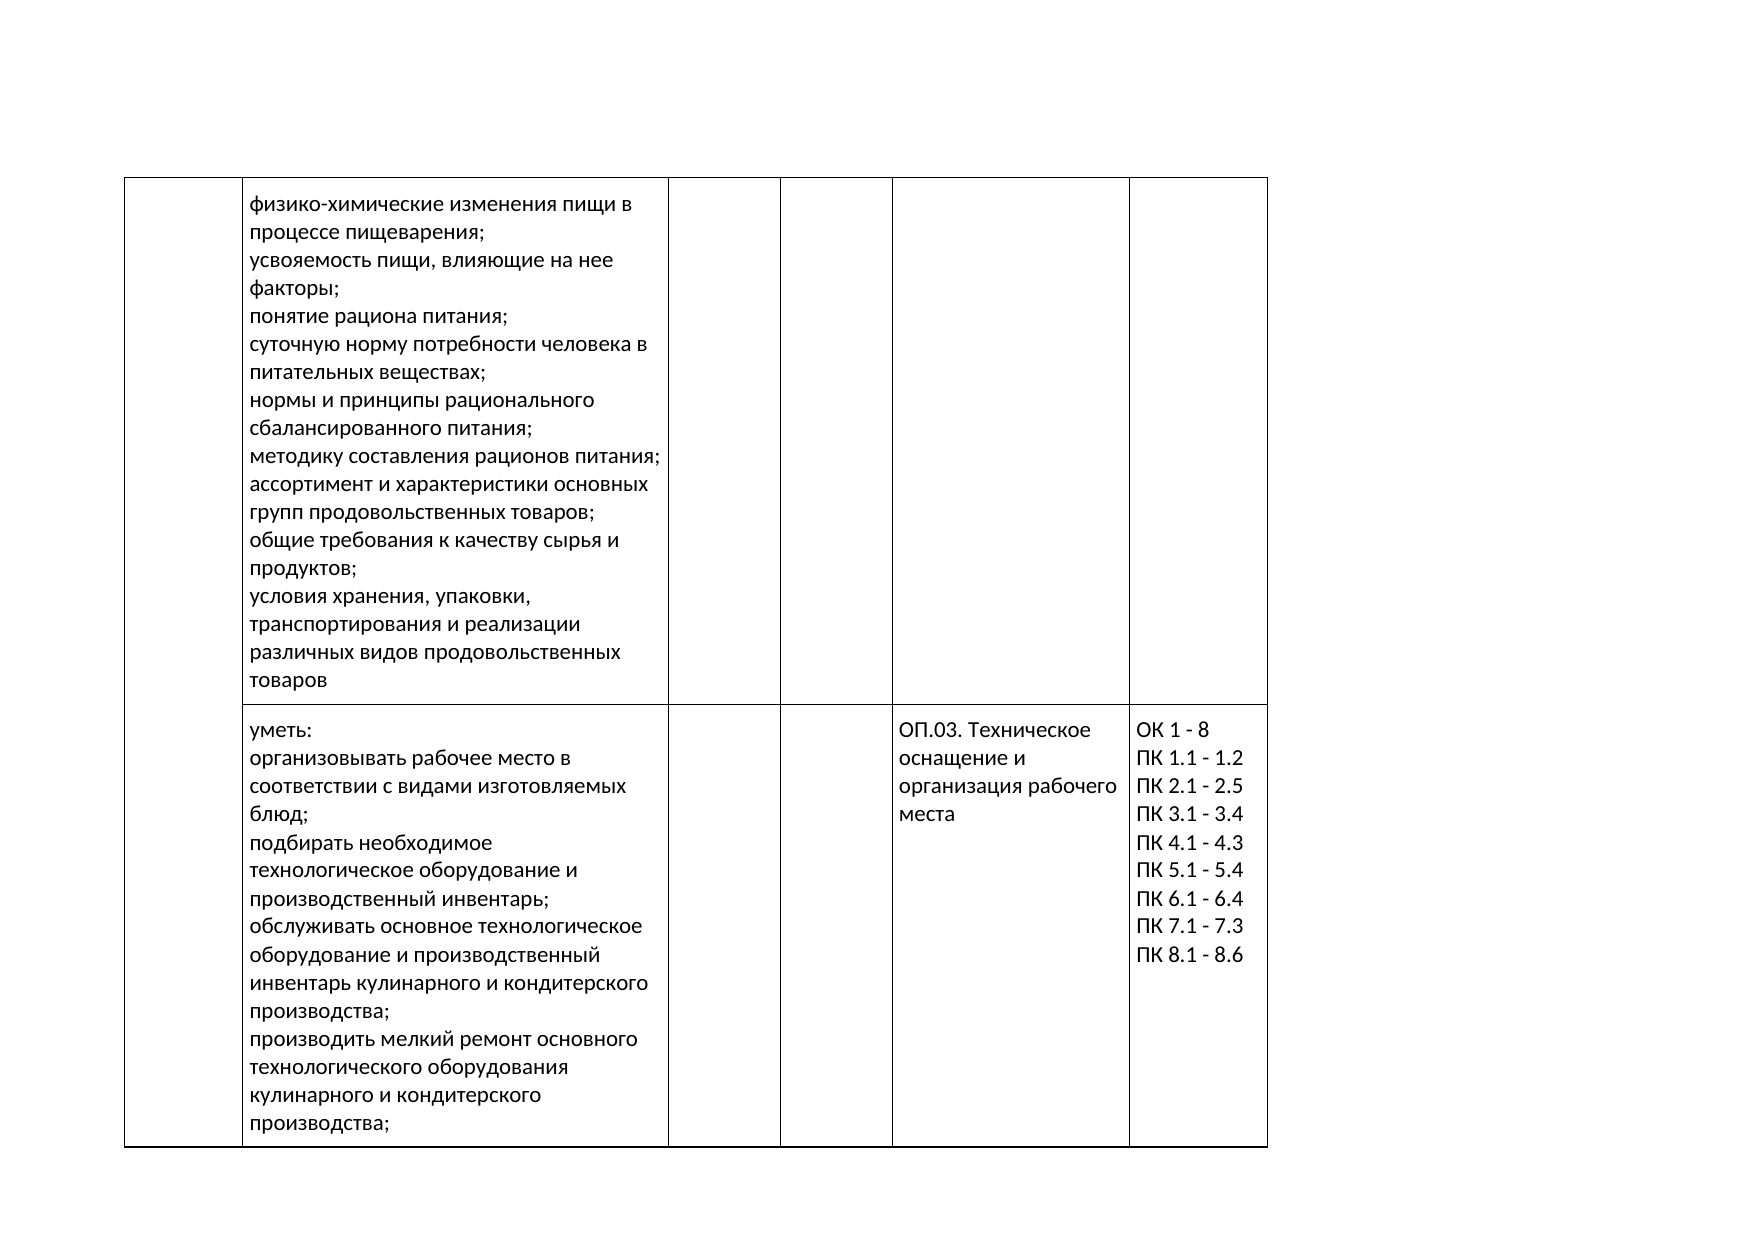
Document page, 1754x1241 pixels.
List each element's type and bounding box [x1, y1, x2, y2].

table_cell [243, 178, 668, 704]
table_cell [893, 705, 1129, 1146]
table_cell [669, 178, 780, 704]
table_cell [669, 705, 780, 1146]
table_cell [243, 705, 668, 1146]
table_cell [781, 705, 892, 1146]
table_cell [1130, 178, 1267, 704]
table_cell [893, 178, 1129, 704]
table_cell [1130, 705, 1267, 1146]
table_cell [781, 178, 892, 704]
